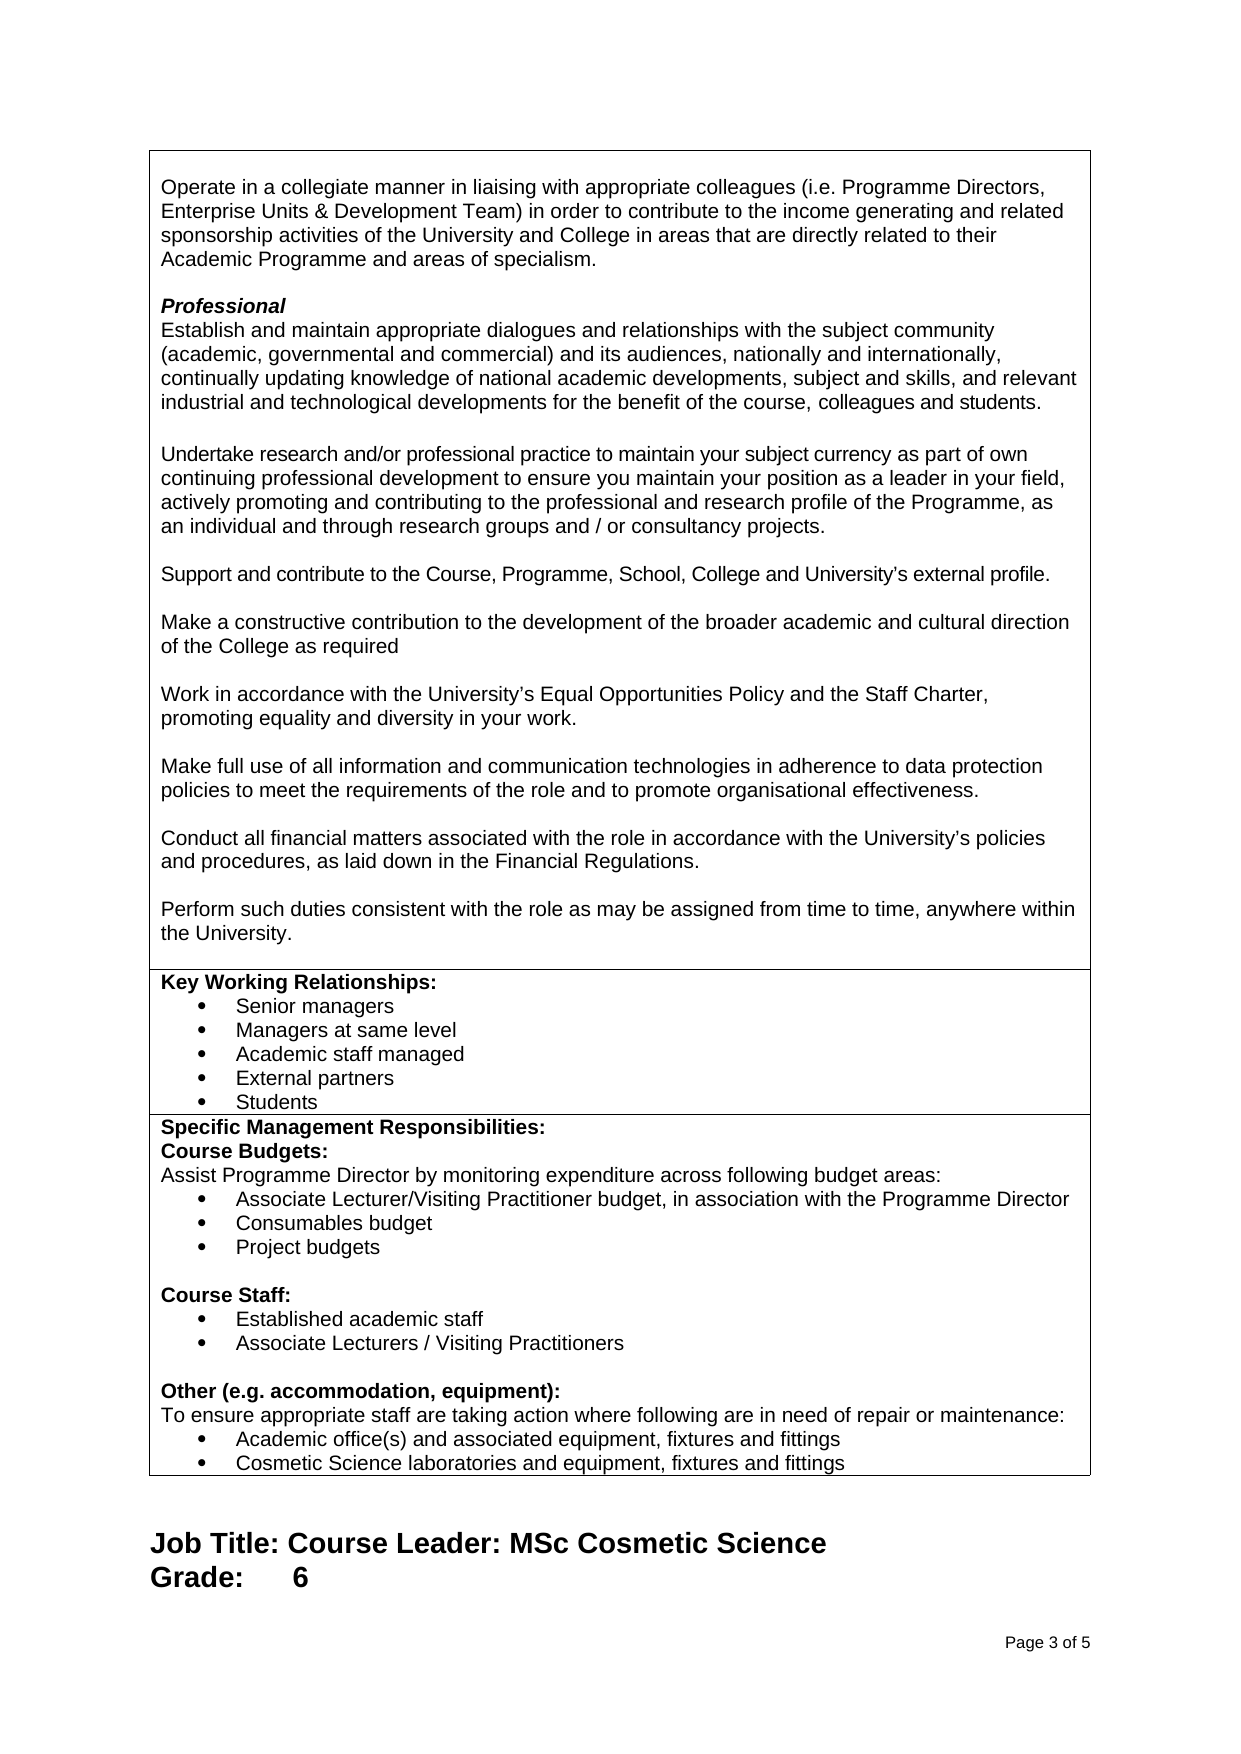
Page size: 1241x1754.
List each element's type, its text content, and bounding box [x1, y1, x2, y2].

text Grade: 6 [150, 1560, 1090, 1594]
table_cell Key Working Relationships: Senior managers Managers at same level Academic staff managed External partners Students [150, 970, 1090, 1114]
text Job Title: Course Leader: MSc Cosmetic Science [150, 1527, 1090, 1560]
table_cell Specific Management Responsibilities: Course Budgets: Assist Programme Director by monitoring expenditure across following budget areas: Associate Lecturer/Visiting Practitioner budget, in association with the Programme Director Consumables budget Project budgets Course Staff: Established academic staff Associate Lecturers / Visiting Practitioners Other (e.g. accommodation, equipment): To ensure appropriate staff are taking action where following are in need of repair or maintenance: Academic office(s) and associated equipment, fixtures and fittings Cosmetic Science laboratories and equipment, fixtures and fittings [150, 1115, 1090, 1474]
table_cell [150, 151, 1090, 969]
